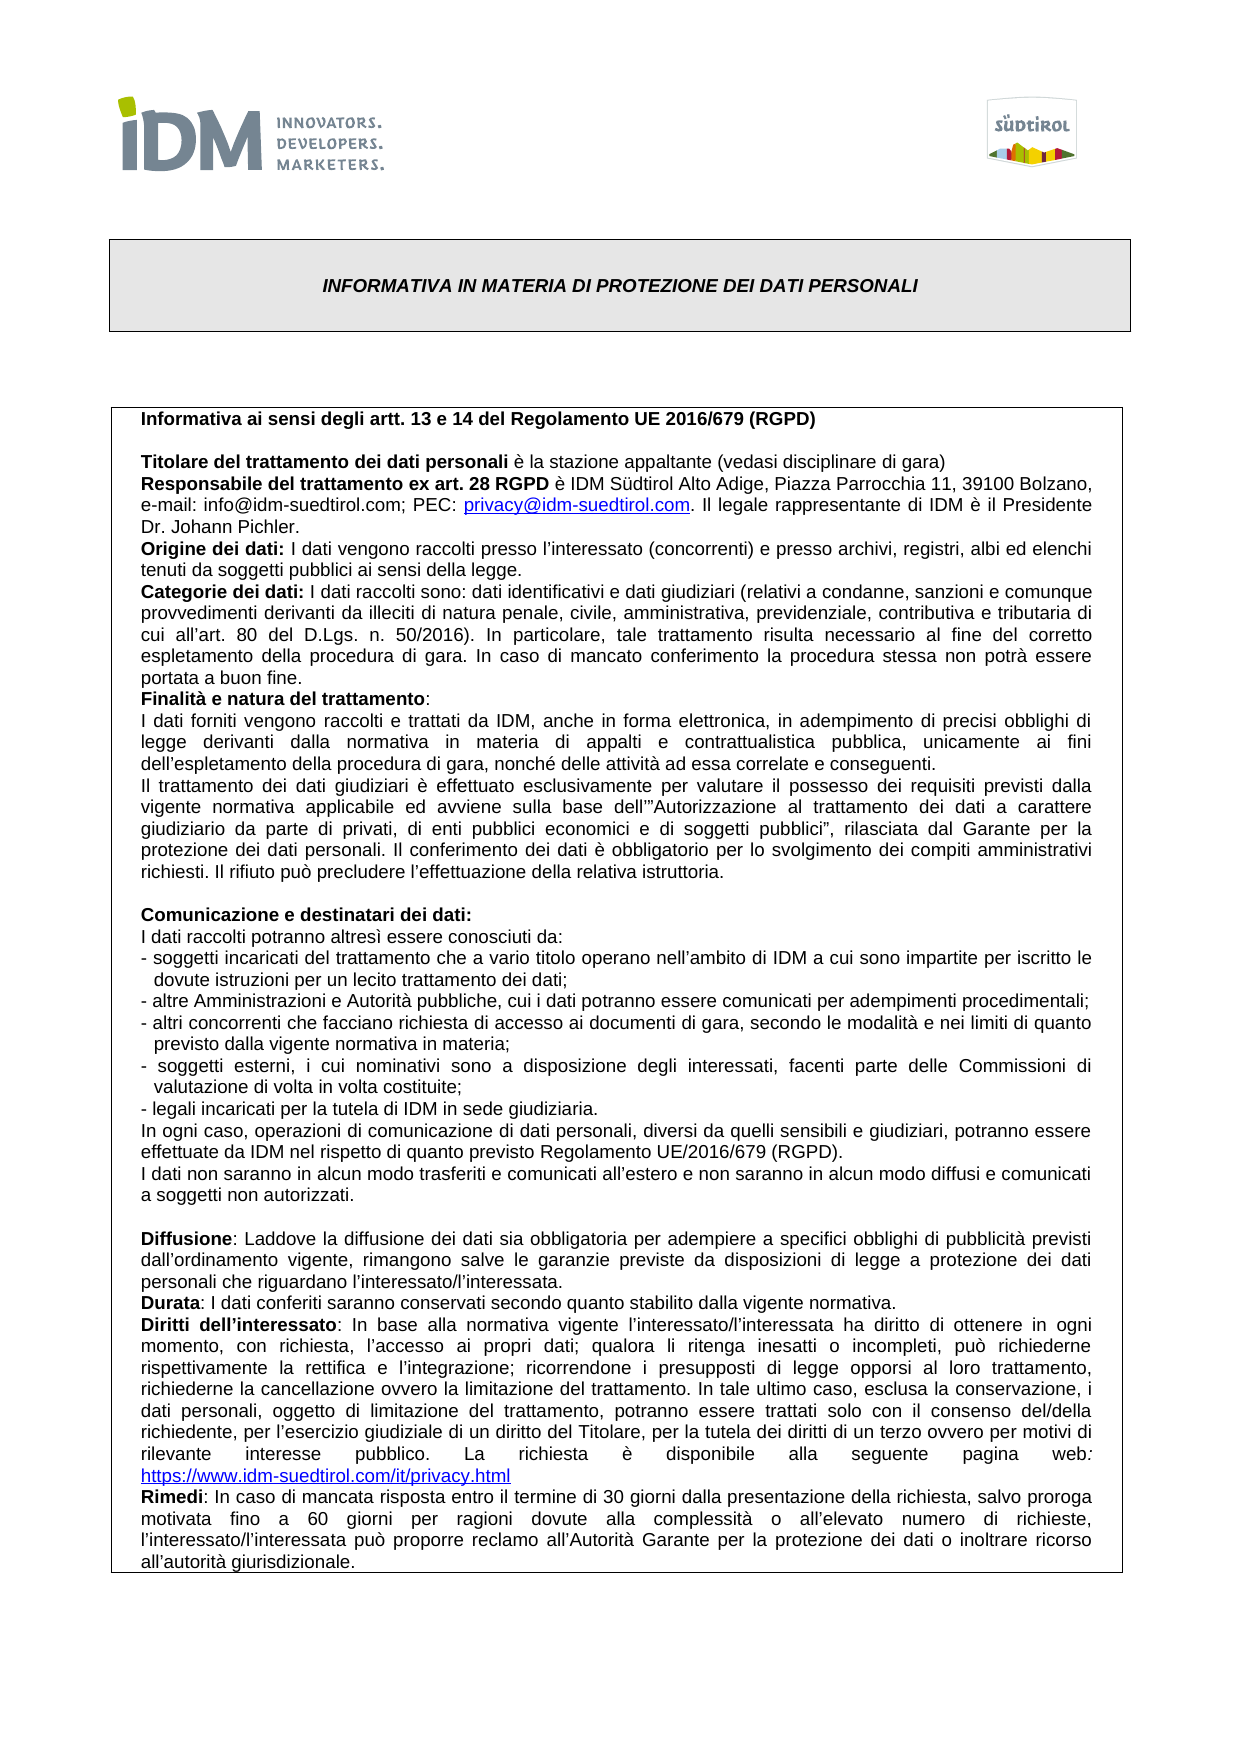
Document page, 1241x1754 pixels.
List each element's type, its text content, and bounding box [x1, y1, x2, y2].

table_header Informativa ai sensi degli artt. 13 e 14 del Regolamento UE 2016/679 (RGPD) Titolare del trattamento dei dati personali è la stazione appaltante (vedasi disciplinare di gara) Responsabile del trattamento ex art. 28 RGPD è IDM Südtirol Alto Adige, Piazza Parrocchia 11, 39100 Bolzano, e-mail: info@idm-suedtirol.com; PEC: privacy@idm-suedtirol.com. Il legale rappresentante di IDM è il Presidente Dr. Johann Pichler. Origine dei dati: I dati vengono raccolti presso l’interessato (concorrenti) e presso archivi, registri, albi ed elenchi tenuti da soggetti pubblici ai sensi della legge. Categorie dei dati: I dati raccolti sono: dati identificativi e dati giudiziari (relativi a condanne, sanzioni e comunque provvedimenti derivanti da illeciti di natura penale, civile, amministrativa, previdenziale, contributiva e tributaria di cui all’art. 80 del D.Lgs. n. 50/2016). In particolare, tale trattamento risulta necessario al fine del corretto espletamento della procedura di gara. In caso di mancato conferimento la procedura stessa non potrà essere portata a buon fine. Finalità e natura del trattamento: I dati forniti vengono raccolti e trattati da IDM, anche in forma elettronica, in adempimento di precisi obblighi di legge derivanti dalla normativa in materia di appalti e contrattualistica pubblica, unicamente ai fini dell’espletamento della procedura di gara, nonché delle attività ad essa correlate e conseguenti. Il trattamento dei dati giudiziari è effettuato esclusivamente per valutare il possesso dei requisiti previsti dalla vigente normativa applicabile ed avviene sulla base dell’”Autorizzazione al trattamento dei dati a carattere giudiziario da parte di privati, di enti pubblici economici e di soggetti pubblici”, rilasciata dal Garante per la protezione dei dati personali. Il conferimento dei dati è obbligatorio per lo svolgimento dei compiti amministrativi richiesti. Il rifiuto può precludere l’effettuazione della relativa istruttoria. [112, 408, 1122, 904]
text INFORMATIVA IN MATERIA DI PROTEZIONE DEI DATI PERSONALI [110, 271, 1130, 296]
table_cell Diffusione: Laddove la diffusione dei dati sia obbligatoria per adempiere a specifici obblighi di pubblicità previsti dall’ordinamento vigente, rimangono salve le garanzie previste da disposizioni di legge a protezione dei dati personali che riguardano l’interessato/l’interessata. Durata: I dati conferiti saranno conservati secondo quanto stabilito dalla vigente normativa. Diritti dell’interessato: In base alla normativa vigente l’interessato/l’interessata ha diritto di ottenere in ogni momento, con richiesta, l’accesso ai propri dati; qualora li ritenga inesatti o incompleti, può richiederne rispettivamente la rettifica e l’integrazione; ricorrendone i presupposti di legge opporsi al loro trattamento, richiederne la cancellazione ovvero la limitazione del trattamento. In tale ultimo caso, esclusa la conservazione, i dati personali, oggetto di limitazione del trattamento, potranno essere trattati solo con il consenso del/della richiedente, per l’esercizio giudiziale di un diritto del Titolare, per la tutela dei diritti di un terzo ovvero per motivi di rilevante interesse pubblico. La richiesta è disponibile alla seguente pagina web: https://www.idm-suedtirol.com/it/privacy.html Rimedi: In caso di mancata risposta entro il termine di 30 giorni dalla presentazione della richiesta, salvo proroga motivata fino a 60 giorni per ragioni dovute alla complessità o all’elevato numero di richieste, l’interessato/l’interessata può proporre reclamo all’Autorità Garante per la protezione dei dati o inoltrare ricorso all’autorità giurisdizionale. [112, 1227, 1122, 1572]
table_cell Comunicazione e destinatari dei dati: I dati raccolti potranno altresì essere conosciuti da: - soggetti incaricati del trattamento che a vario titolo operano nell’ambito di IDM a cui sono impartite per iscritto le dovute istruzioni per un lecito trattamento dei dati; - altre Amministrazioni e Autorità pubbliche, cui i dati potranno essere comunicati per adempimenti procedimentali; - altri concorrenti che facciano richiesta di accesso ai documenti di gara, secondo le modalità e nei limiti di quanto previsto dalla vigente normativa in materia; - soggetti esterni, i cui nominativi sono a disposizione degli interessati, facenti parte delle Commissioni di valutazione di volta in volta costituite; - legali incaricati per la tutela di IDM in sede giudiziaria. In ogni caso, operazioni di comunicazione di dati personali, diversi da quelli sensibili e giudiziari, potranno essere effettuate da IDM nel rispetto di quanto previsto Regolamento UE/2016/679 (RGPD). I dati non saranno in alcun modo trasferiti e comunicati all’estero e non saranno in alcun modo diffusi e comunicati a soggetti non autorizzati. [112, 904, 1122, 1227]
